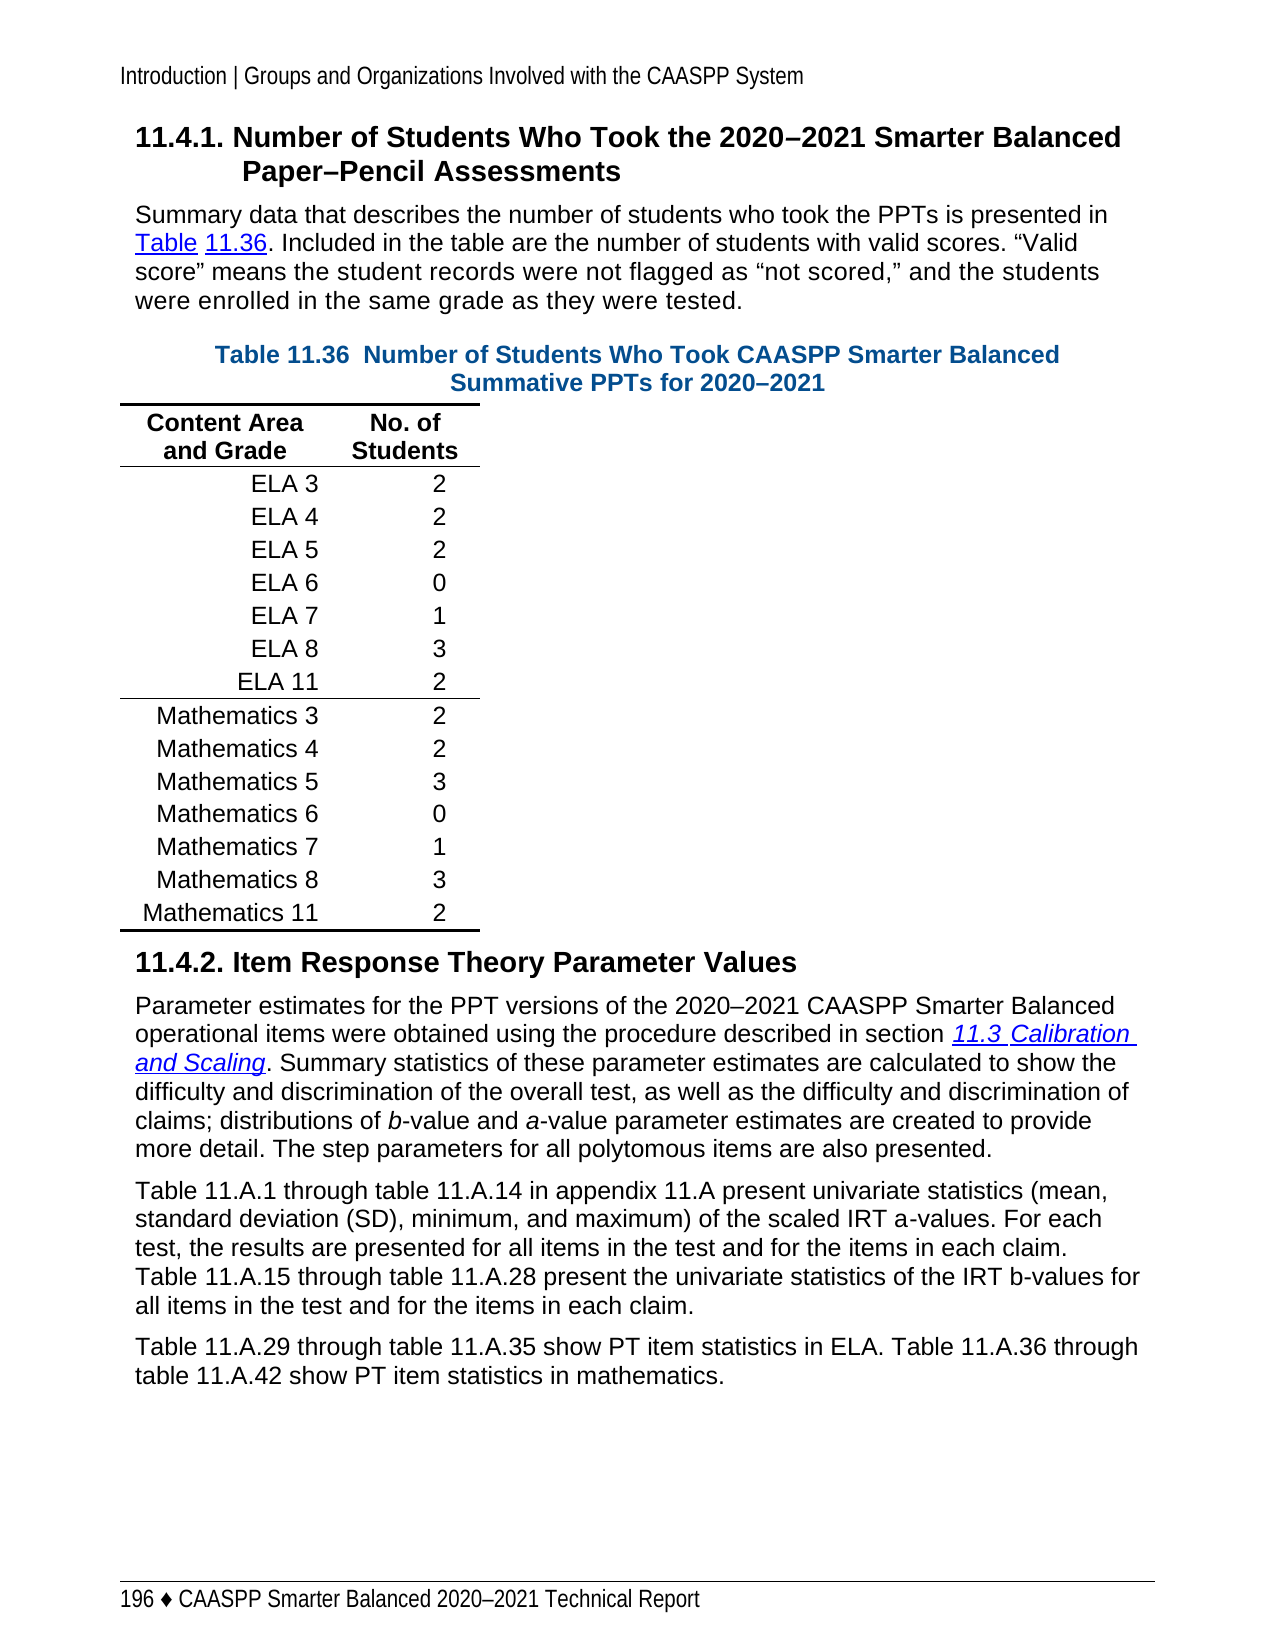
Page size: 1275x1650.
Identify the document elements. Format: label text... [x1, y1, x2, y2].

text Table 11.A.29 through table 11.A.35 show PT item statistics in ELA. Table 11.A.36 through table 11.A.42 show PT item statistics in mathematics. [135, 1332, 1155, 1389]
text Table 11.A.1 through table 11.A.14 in appendix 11.A present univariate statistics (mean, standard deviation (SD), minimum, and maximum) of the scaled IRT a-values. For each test, the results are presented for all items in the test and for the items in each claim. Table 11.A.15 through table 11.A.28 present the univariate statistics of the IRT b-values for all items in the test and for the items in each claim. [135, 1176, 1155, 1319]
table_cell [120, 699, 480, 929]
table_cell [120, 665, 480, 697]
subtitle Number of Students Who Took the 2020–2021 Smarter Balanced Paper–Pencil Assessments [135, 120, 1155, 187]
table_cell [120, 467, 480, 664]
text Parameter estimates for the PPT versions of the 2020–2021 CAASPP Smarter Balanced operational items were obtained using the procedure described in section 11.3 Calibration and Scaling. Summary statistics of these parameter estimates are calculated to show the difficulty and discrimination of the overall test, as well as the difficulty and discrimination of claims; distributions of b-value and a-value parameter estimates are created to provide more detail. The step parameters for all polytomous items are also presented. [135, 991, 1155, 1163]
subtitle Item Response Theory Parameter Values [135, 944, 1155, 978]
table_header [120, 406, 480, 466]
